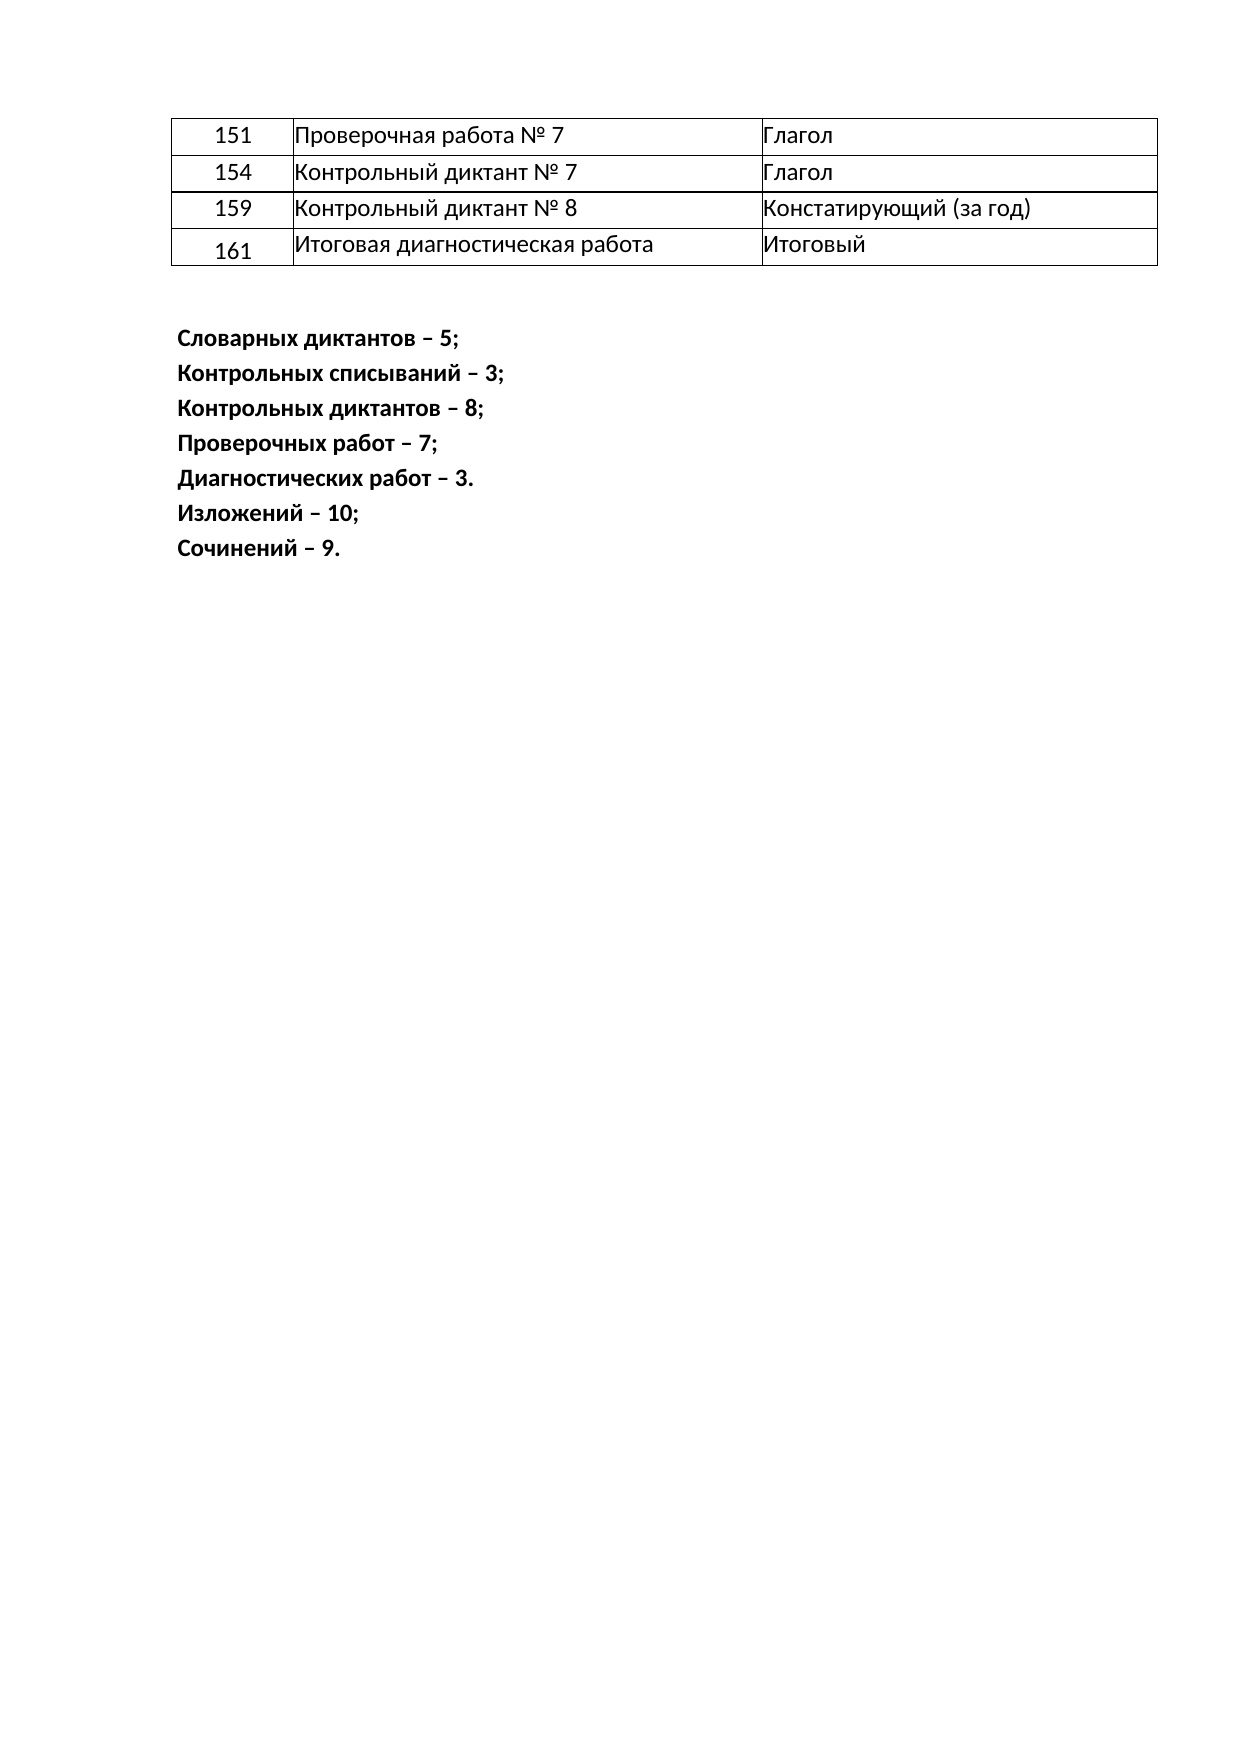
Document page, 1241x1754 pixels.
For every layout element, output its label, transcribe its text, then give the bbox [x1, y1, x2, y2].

table_cell 151 [172, 119, 293, 155]
text Словарных диктантов – 5; [177, 322, 1152, 353]
table_cell 154 [172, 156, 293, 191]
table_cell Итоговый [763, 229, 1157, 265]
text Проверочных работ – 7; [177, 427, 1152, 458]
table_cell 159 [172, 193, 293, 227]
table_cell Контрольный диктант № 8 [294, 193, 762, 227]
text Изложений – 10; [177, 497, 1152, 528]
table_cell 161 [172, 229, 293, 265]
table_cell Контрольный диктант № 7 [294, 156, 762, 191]
table_cell Глагол [763, 119, 1157, 155]
text Контрольных диктантов – 8; [177, 392, 1152, 423]
text Сочинений – 9. [177, 532, 1152, 563]
text Контрольных списываний – 3; [177, 357, 1152, 388]
text Диагностических работ – 3. [177, 462, 1152, 493]
table_cell Проверочная работа № 7 [294, 119, 762, 155]
table_cell Констатирующий (за год) [763, 193, 1157, 227]
table_cell Глагол [763, 156, 1157, 191]
table_cell Итоговая диагностическая работа [294, 229, 762, 265]
